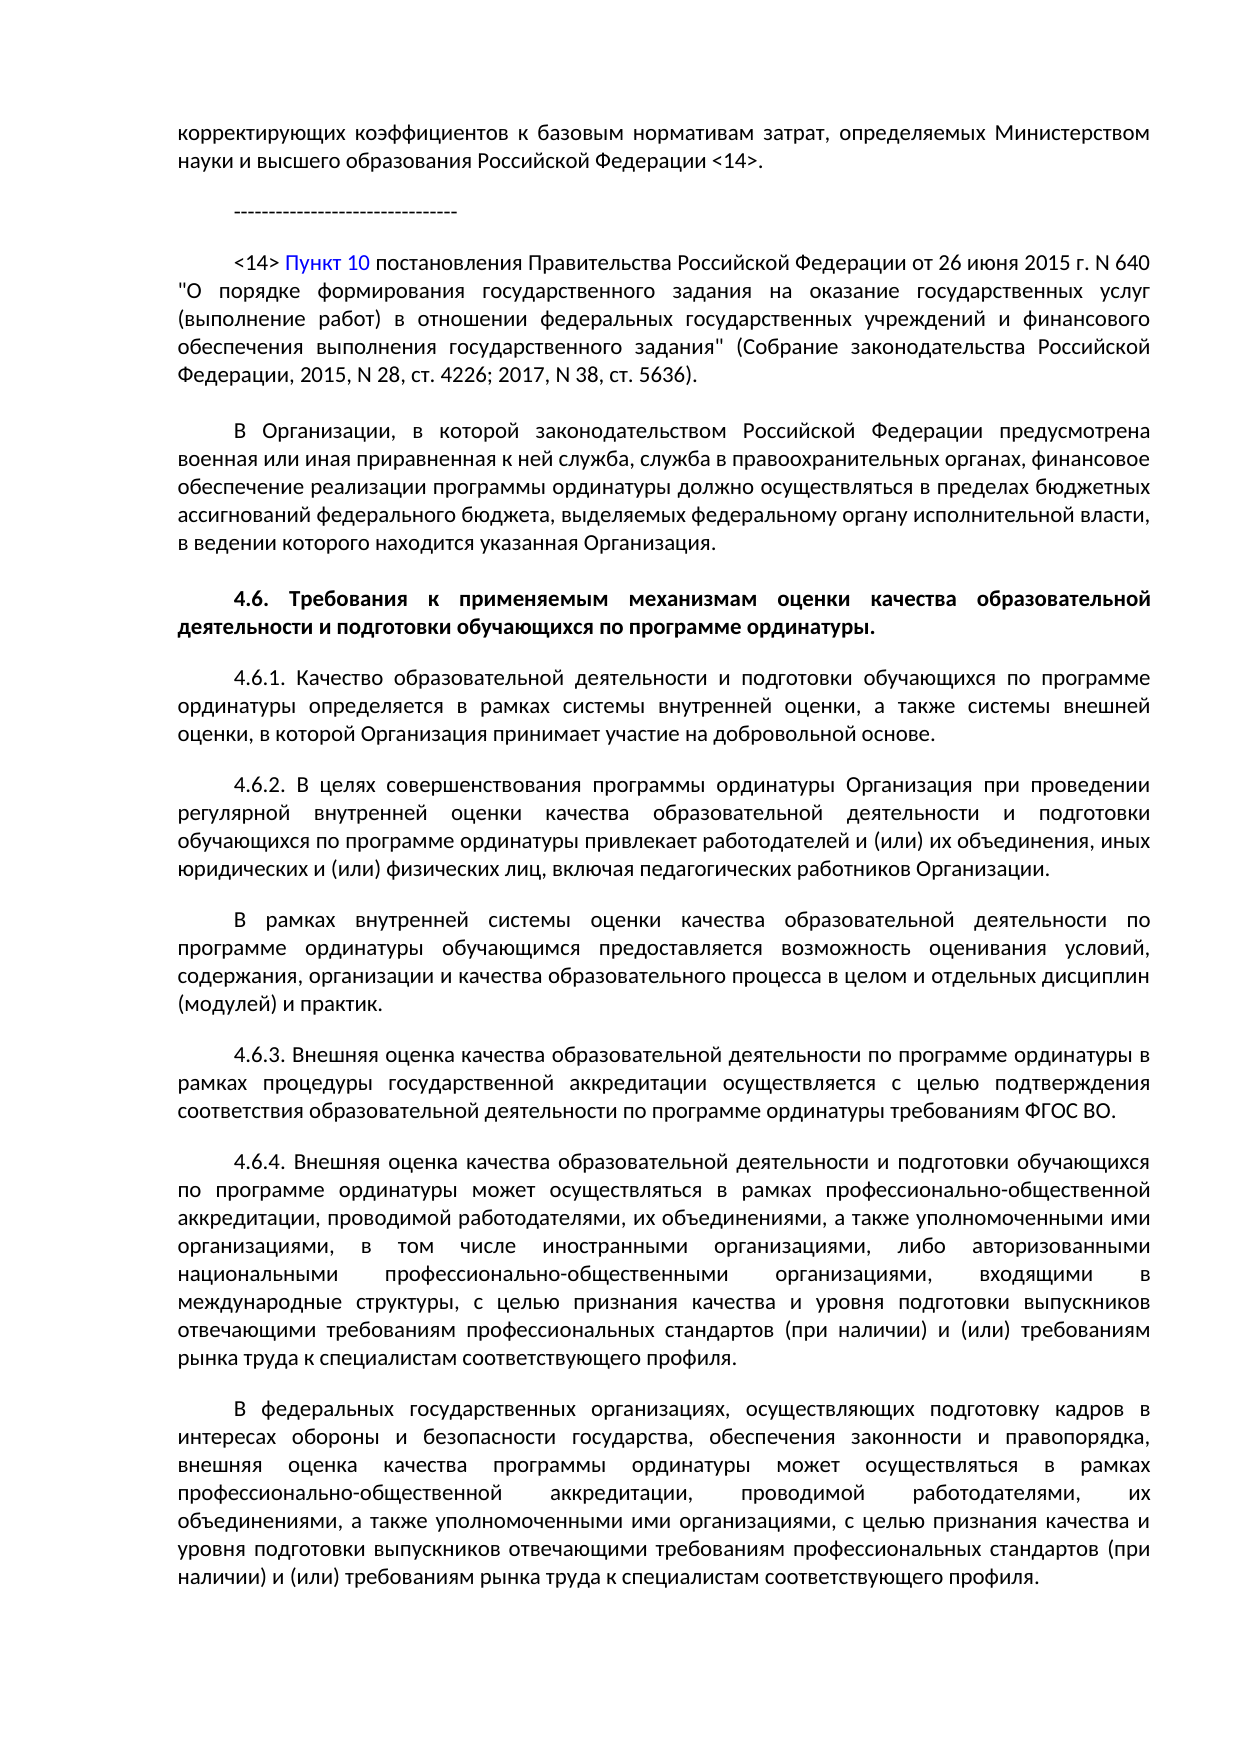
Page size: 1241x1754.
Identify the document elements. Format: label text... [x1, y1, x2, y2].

text <14> Пункт 10 постановления Правительства Российской Федерации от 26 июня 2015 г. N 640 "О порядке формирования государственного задания на оказание государственных услуг (выполнение работ) в отношении федеральных государственных учреждений и финансового обеспечения выполнения государственного задания" (Собрание законодательства Российской Федерации, 2015, N 28, ст. 4226; 2017, N 38, ст. 5636). [177, 248, 1152, 388]
text В Организации, в которой законодательством Российской Федерации предусмотрена военная или иная приравненная к ней служба, служба в правоохранительных органах, финансовое обеспечение реализации программы ординатуры должно осуществляться в пределах бюджетных ассигнований федерального бюджета, выделяемых федеральному органу исполнительной власти, в ведении которого находится указанная Организация. [177, 416, 1152, 556]
title 4.6. Требования к применяемым механизмам оценки качества образовательной деятельности и подготовки обучающихся по программе ординатуры. [177, 584, 1152, 640]
text 4.6.3. Внешняя оценка качества образовательной деятельности по программе ординатуры в рамках процедуры государственной аккредитации осуществляется с целью подтверждения соответствия образовательной деятельности по программе ординатуры требованиям ФГОС ВО. [177, 1040, 1152, 1124]
text В рамках внутренней системы оценки качества образовательной деятельности по программе ординатуры обучающимся предоставляется возможность оценивания условий, содержания, организации и качества образовательного процесса в целом и отдельных дисциплин (модулей) и практик. [177, 905, 1152, 1017]
text В федеральных государственных организациях, осуществляющих подготовку кадров в интересах обороны и безопасности государства, обеспечения законности и правопорядка, внешняя оценка качества программы ординатуры может осуществляться в рамках профессионально-общественной аккредитации, проводимой работодателями, их объединениями, а также уполномоченными ими организациями, с целью признания качества и уровня подготовки выпускников отвечающими требованиям профессиональных стандартов (при наличии) и (или) требованиям рынка труда к специалистам соответствующего профиля. [177, 1394, 1152, 1590]
text 4.6.4. Внешняя оценка качества образовательной деятельности и подготовки обучающихся по программе ординатуры может осуществляться в рамках профессионально-общественной аккредитации, проводимой работодателями, их объединениями, а также уполномоченными ими организациями, в том числе иностранными организациями, либо авторизованными национальными профессионально-общественными организациями, входящими в международные структуры, с целью признания качества и уровня подготовки выпускников отвечающими требованиям профессиональных стандартов (при наличии) и (или) требованиям рынка труда к специалистам соответствующего профиля. [177, 1147, 1152, 1371]
text 4.6.1. Качество образовательной деятельности и подготовки обучающихся по программе ординатуры определяется в рамках системы внутренней оценки, а также системы внешней оценки, в которой Организация принимает участие на добровольной основе. [177, 663, 1152, 747]
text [177, 118, 1152, 174]
text -------------------------------- [177, 197, 1152, 225]
text 4.6.2. В целях совершенствования программы ординатуры Организация при проведении регулярной внутренней оценки качества образовательной деятельности и подготовки обучающихся по программе ординатуры привлекает работодателей и (или) их объединения, иных юридических и (или) физических лиц, включая педагогических работников Организации. [177, 770, 1152, 882]
